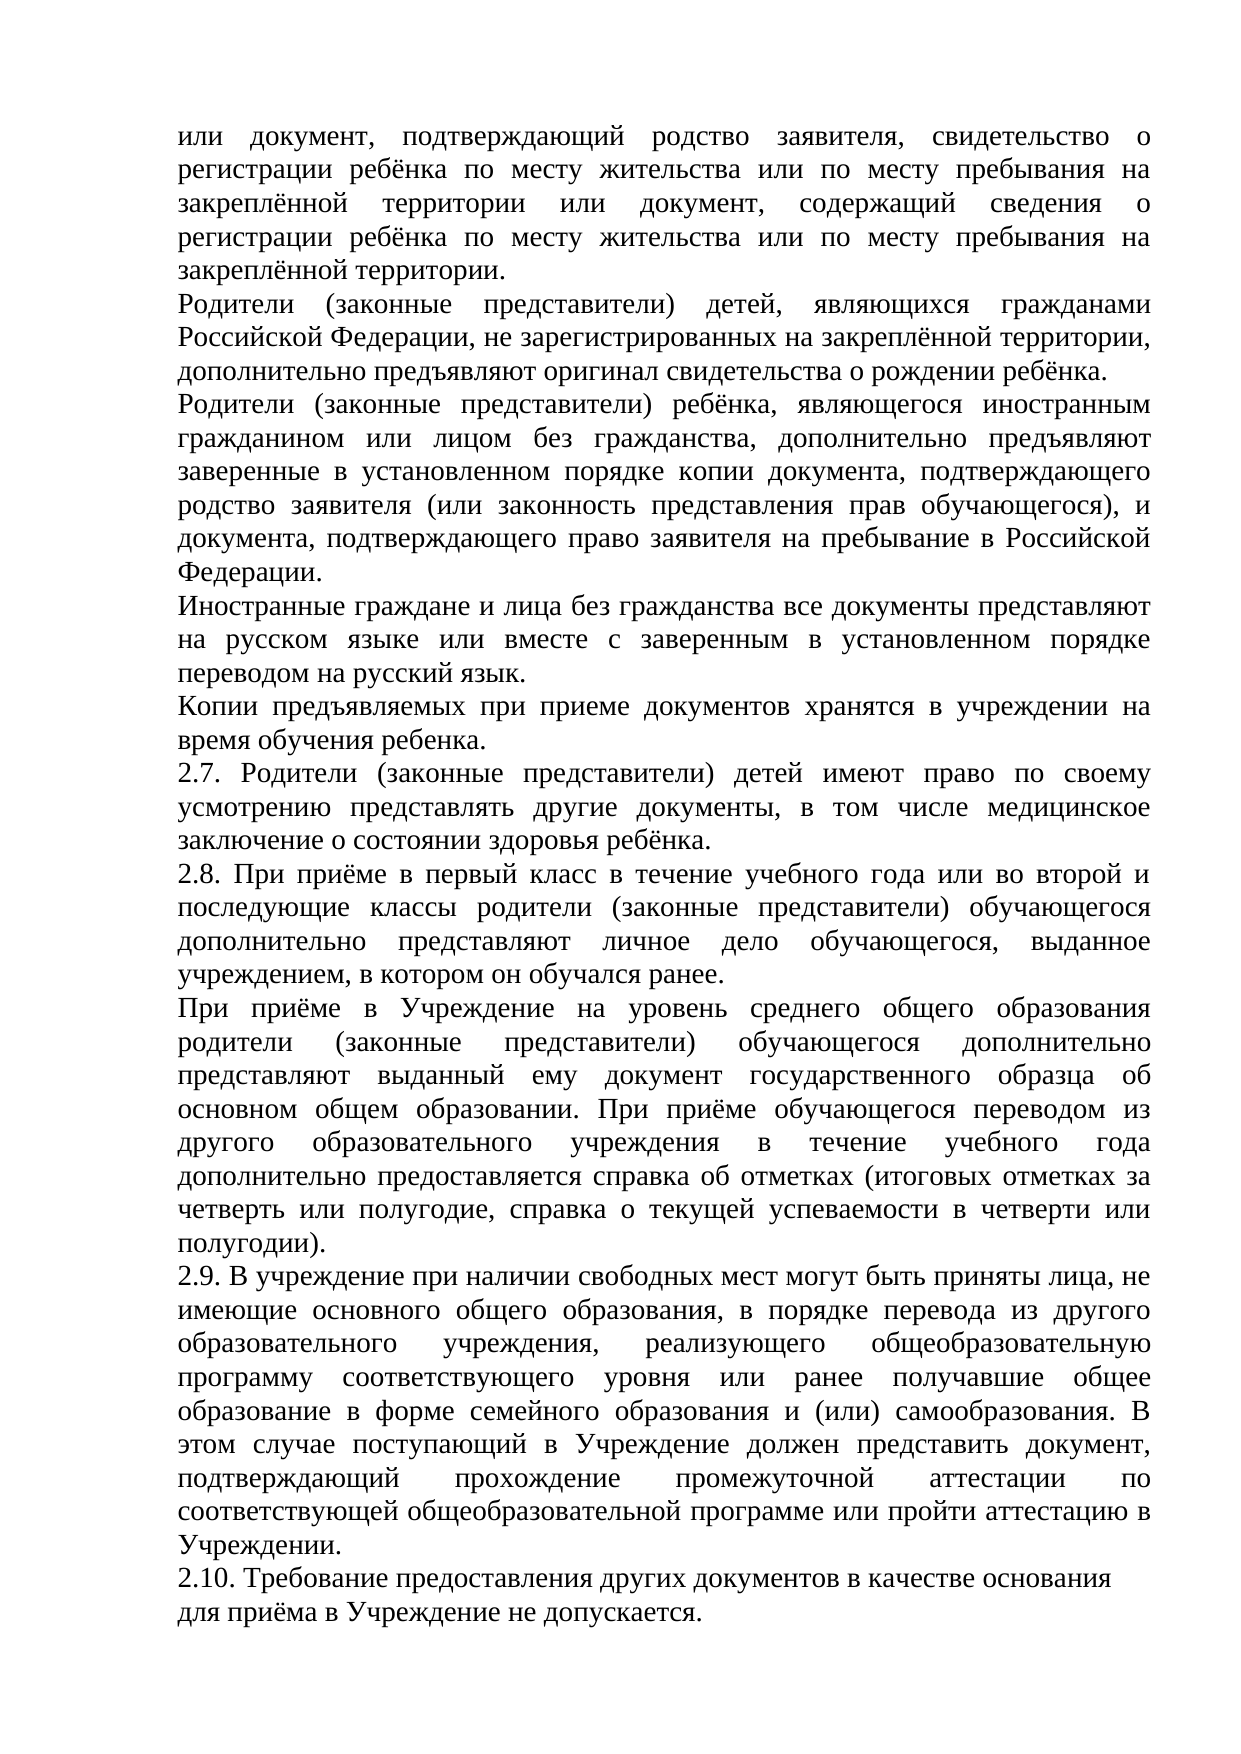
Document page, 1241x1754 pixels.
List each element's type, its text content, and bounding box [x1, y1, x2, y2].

text 2.8. При приёме в первый класс в течение учебного года или во второй и последующие классы родители (законные представители) обучающегося дополнительно представляют личное дело обучающегося, выданное учреждением, в котором он обучался ранее. [177, 856, 1152, 990]
text Копии предъявляемых при приеме документов хранятся в учреждении на время обучения ребенка. [177, 688, 1152, 755]
text 2.10. Требование предоставления других документов в качестве основания для приёма в Учреждение не допускается. [177, 1560, 1152, 1627]
text Иностранные граждане и лица без гражданства все документы представляют на русском языке или вместе с заверенным в установленном порядке переводом на русский язык. [177, 588, 1152, 688]
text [177, 118, 1152, 286]
text Родители (законные представители) детей, являющихся гражданами Российской Федерации, не зарегистрированных на закреплённой территории, дополнительно предъявляют оригинал свидетельства о рождении ребёнка. [177, 286, 1152, 386]
text Родители (законные представители) ребёнка, являющегося иностранным гражданином или лицом без гражданства, дополнительно предъявляют заверенные в установленном порядке копии документа, подтверждающего родство заявителя (или законность представления прав обучающегося), и документа, подтверждающего право заявителя на пребывание в Российской Федерации. [177, 386, 1152, 588]
text 2.7. Родители (законные представители) детей имеют право по своему усмотрению представлять другие документы, в том числе медицинское заключение о состоянии здоровья ребёнка. [177, 755, 1152, 856]
text 2.9. В учреждение при наличии свободных мест могут быть приняты лица, не имеющие основного общего образования, в порядке перевода из другого образовательного учреждения, реализующего общеобразовательную программу соответствующего уровня или ранее получавшие общее образование в форме семейного образования и (или) самообразования. В этом случае поступающий в Учреждение должен представить документ, подтверждающий прохождение промежуточной аттестации по соответствующей общеобразовательной программе или пройти аттестацию в Учреждении. [177, 1258, 1152, 1560]
text При приёме в Учреждение на уровень среднего общего образования родители (законные представители) обучающегося дополнительно представляют выданный ему документ государственного образца об основном общем образовании. При приёме обучающегося переводом из другого образовательного учреждения в течение учебного года дополнительно предоставляется справка об отметках (итоговых отметках за четверть или полугодие, справка о текущей успеваемости в четверти или полугодии). [177, 990, 1152, 1258]
